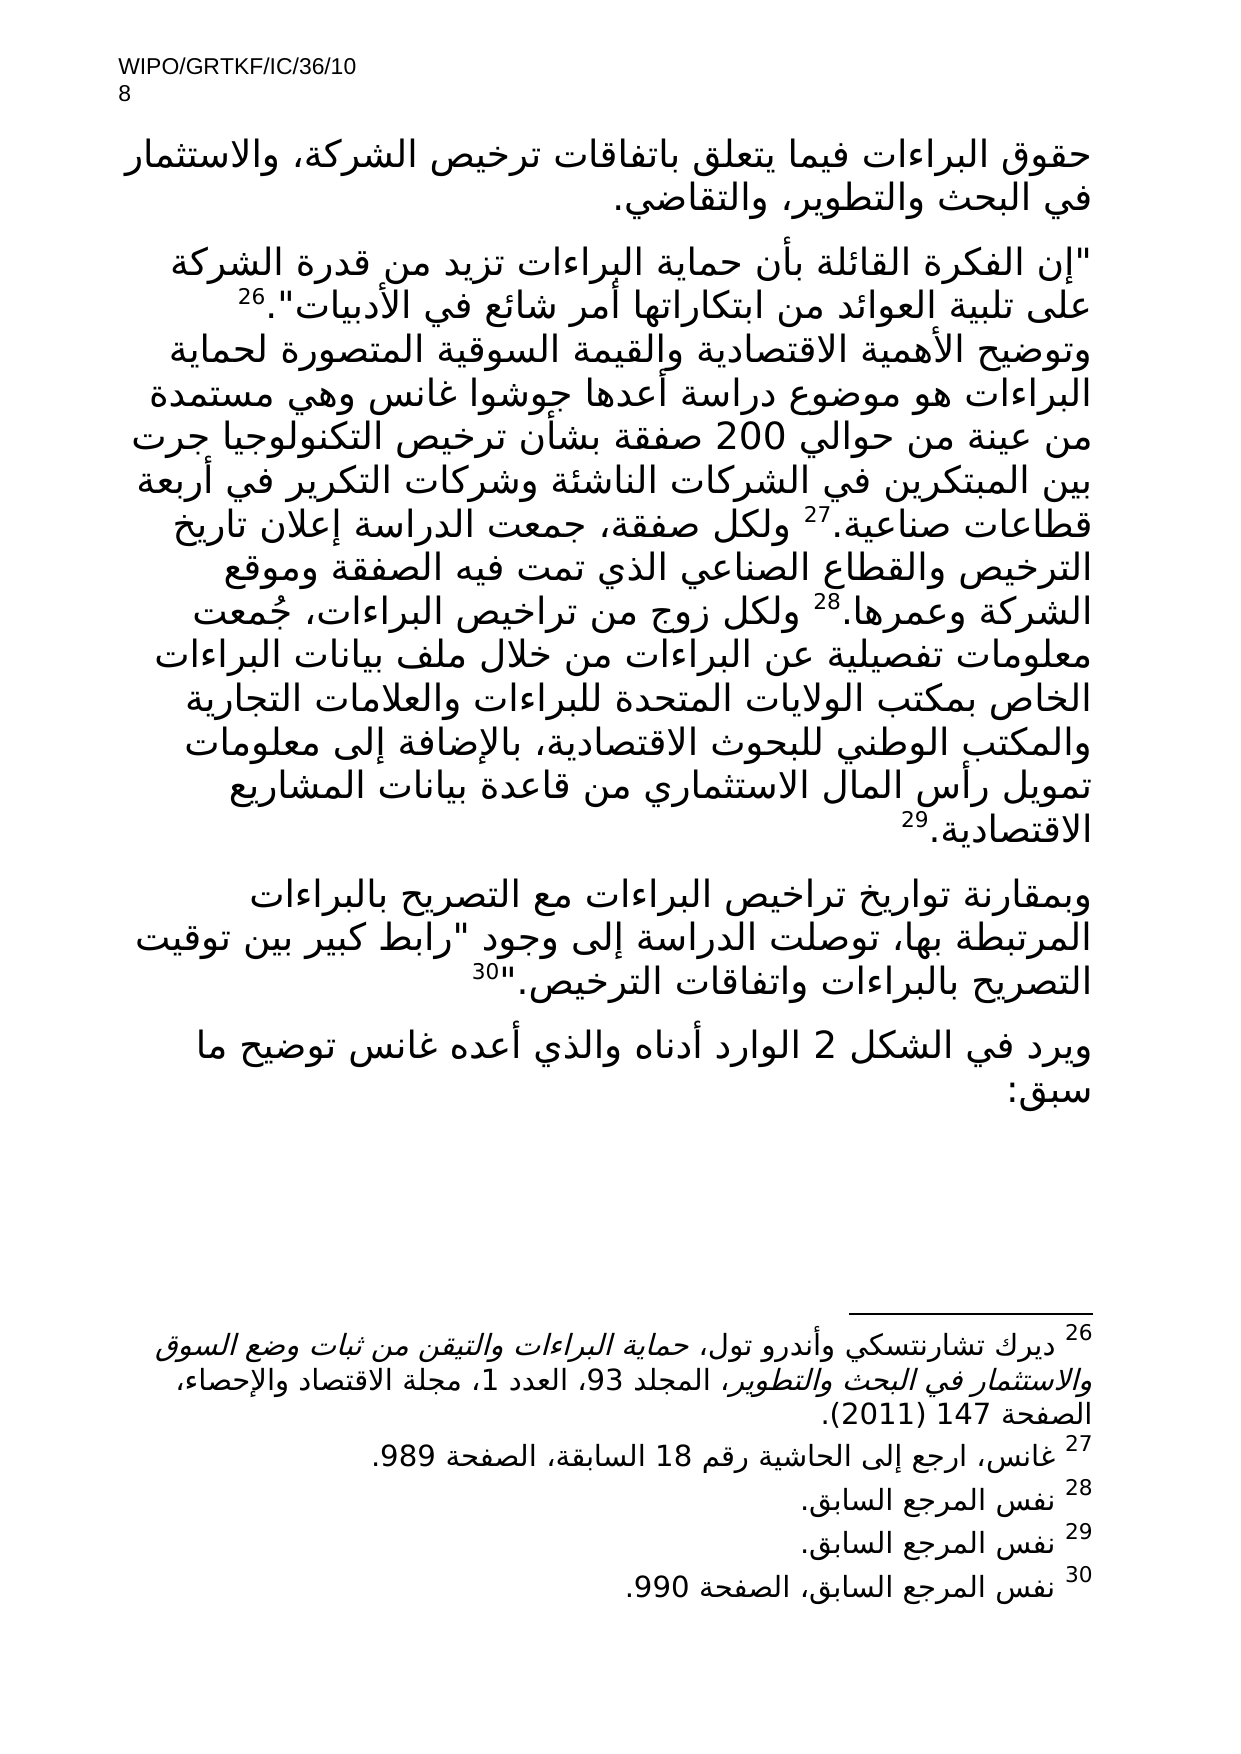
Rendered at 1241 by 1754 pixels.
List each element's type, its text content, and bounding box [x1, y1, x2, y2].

text ويرد في الشكل 2 الوارد أدناه والذي أعده غانس توضيح ما سبق: [118, 1024, 1092, 1111]
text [118, 132, 1092, 219]
text "إن الفكرة القائلة بأن حماية البراءات تزيد من قدرة الشركة على تلبية العوائد من ابتكاراتها أمر شائع في الأدبيات". وتوضيح الأهمية الاقتصادية والقيمة السوقية المتصورة لحماية البراءات هو موضوع دراسة أعدها جوشوا غانس وهي مستمدة من عينة من حوالي 200 صفقة بشأن ترخيص التكنولوجيا جرت بين المبتكرين في الشركات الناشئة وشركات التكرير في أربعة قطاعات صناعية. ولكل صفقة، جمعت الدراسة إعلان تاريخ الترخيص والقطاع الصناعي الذي تمت فيه الصفقة وموقع الشركة وعمرها. ولكل زوج من تراخيص البراءات، جُمعت معلومات تفصيلية عن البراءات من خلال ملف بيانات البراءات الخاص بمكتب الولايات المتحدة للبراءات والعلامات التجارية والمكتب الوطني للبحوث الاقتصادية، بالإضافة إلى معلومات تمويل رأس المال الاستثماري من قاعدة بيانات المشاريع الاقتصادية. [118, 240, 1092, 851]
text وبمقارنة تواريخ تراخيص البراءات مع التصريح بالبراءات المرتبطة بها، توصلت الدراسة إلى وجود "رابط كبير بين توقيت التصريح بالبراءات واتفاقات الترخيص." [118, 872, 1092, 1003]
